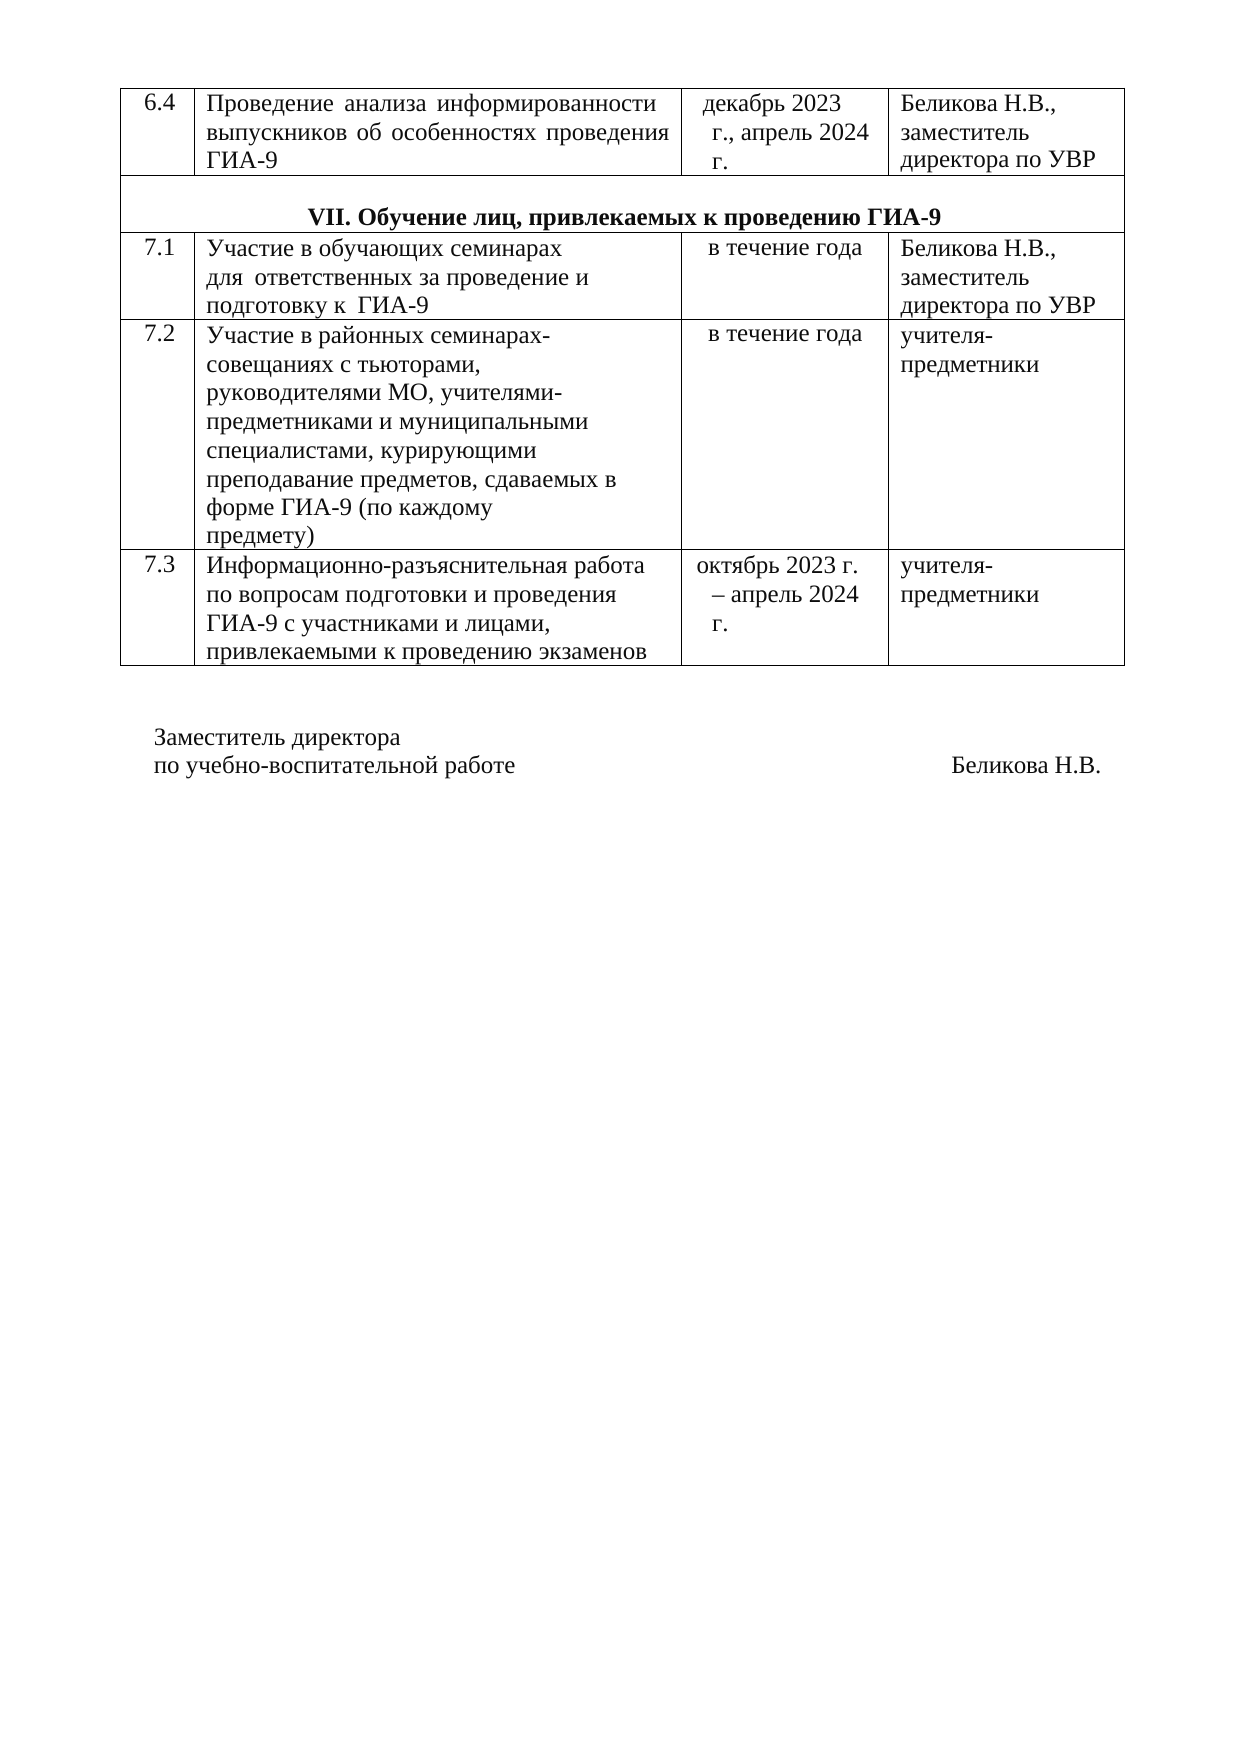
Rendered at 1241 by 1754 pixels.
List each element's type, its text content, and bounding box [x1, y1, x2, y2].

table_cell в течение года [682, 233, 888, 319]
table_cell 7.1 [121, 233, 194, 319]
table_cell 7.2 [121, 320, 194, 549]
table_cell учителя- предметники [889, 320, 1124, 549]
table_cell в течение года [682, 320, 888, 549]
table_cell 7.3 [121, 550, 194, 665]
text Заместитель директора [153, 722, 1201, 751]
table_header Проведение анализа информированности выпускников об особенностях проведения ГИА-9 [195, 89, 681, 175]
table_cell октябрь 2023 г. – апрель 2024 г. [682, 550, 888, 665]
text по учебно-воспитательной работе Беликова Н.В. [153, 751, 1201, 779]
table_cell VII. Обучение лиц, привлекаемых к проведению ГИА-9 [121, 176, 1124, 232]
table_cell учителя- предметники [889, 550, 1124, 665]
table_cell Участие в обучающих семинарах для ответственных за проведение и подготовку к ГИА-9 [195, 233, 681, 319]
table_cell Информационно-разъяснительная работа по вопросам подготовки и проведения ГИА-9 с участниками и лицами, привлекаемыми к проведению экзаменов [195, 550, 681, 665]
table_header декабрь 2023 г., апрель 2024 г. [682, 89, 888, 175]
table_cell Участие в районных семинарах- совещаниях с тьюторами, руководителями МО, учителями-предметниками и муниципальными специалистами, курирующими преподавание предметов, сдаваемых в форме ГИА-9 (по каждому предмету) [195, 320, 681, 549]
table_header 6.4 [121, 89, 194, 175]
table_header Беликова Н.В., заместитель директора по УВР [889, 89, 1124, 175]
table_cell Беликова Н.В., заместитель директора по УВР [889, 233, 1124, 319]
